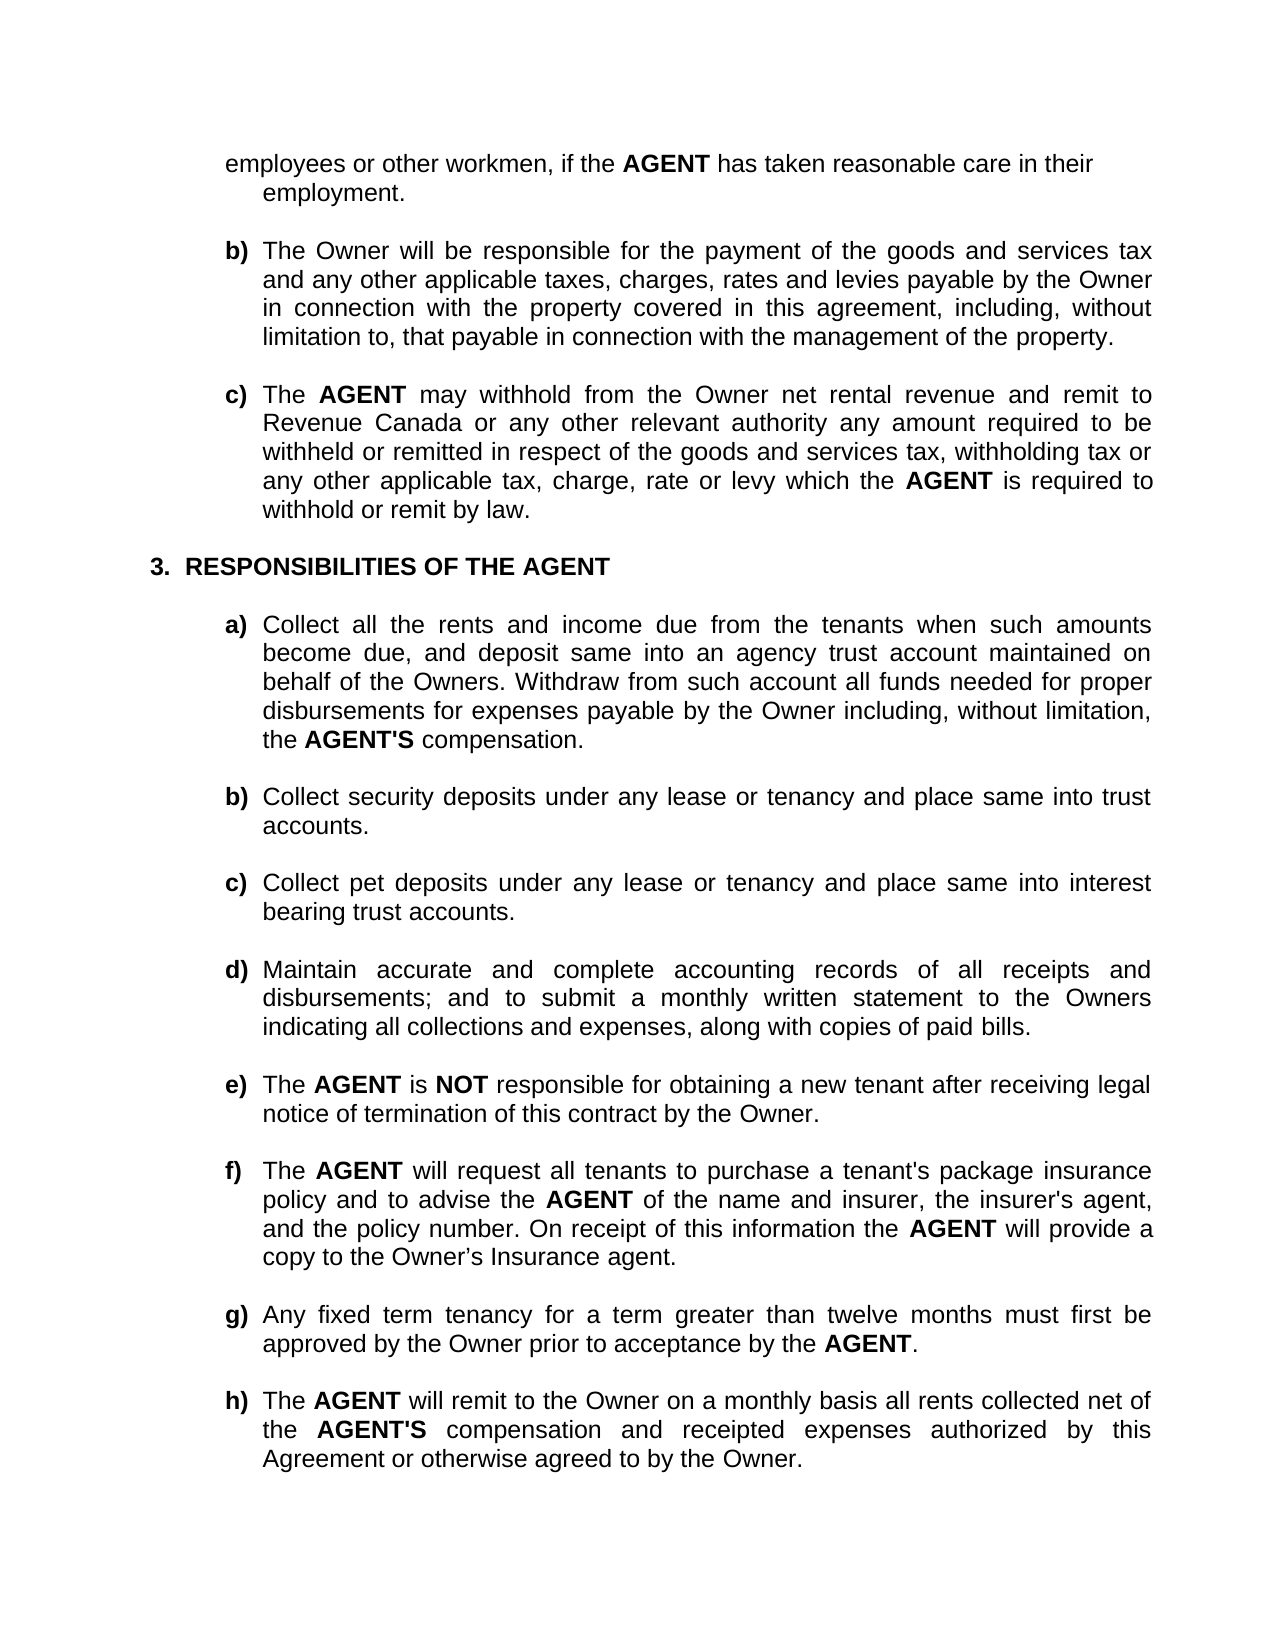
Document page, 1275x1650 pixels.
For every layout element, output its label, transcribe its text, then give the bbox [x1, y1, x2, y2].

list Maintain accurate and complete accounting records of all receipts and disbursements; and to submit a monthly written statement to the Owners indicating all collections and expenses, along with copies of paid bills. [225, 955, 1153, 1041]
text employees or other workmen, if the AGENT has taken reasonable care in their employment. [225, 149, 1154, 207]
list The AGENT will remit to the Owner on a monthly basis all rents collected net of the AGENT'S compensation and receipted expenses authorized by this Agreement or otherwise agreed to by the Owner. [225, 1386, 1153, 1472]
list The AGENT may withhold from the Owner net rental revenue and remit to Revenue Canada or any other relevant authority any amount required to be withheld or remitted in respect of the goods and services tax, withholding tax or any other applicable tax, charge, rate or levy which the AGENT is required to withhold or remit by law. [225, 379, 1154, 523]
list Collect all the rents and income due from the tenants when such amounts become due, and deposit same into an agency trust account maintained on behalf of the Owners. Withdraw from such account all funds needed for proper disbursements for expenses payable by the Owner including, without limitation, the AGENT'S compensation. [225, 610, 1153, 753]
list Collect pet deposits under any lease or tenancy and place same into interest bearing trust accounts. [225, 868, 1153, 926]
list Collect security deposits under any lease or tenancy and place same into trust accounts. [225, 782, 1153, 840]
list The AGENT is NOT responsible for obtaining a new tenant after receiving legal notice of termination of this contract by the Owner. [225, 1070, 1153, 1127]
list The AGENT will request all tenants to purchase a tenant's package insurance policy and to advise the AGENT of the name and insurer, the insurer's agent, and the policy number. On receipt of this information the AGENT will provide a copy to the Owner’s Insurance agent. [225, 1156, 1153, 1271]
list Any fixed term tenancy for a term greater than twelve months must first be approved by the Owner prior to acceptance by the AGENT. [225, 1300, 1154, 1357]
subtitle RESPONSIBILITIES OF THE AGENT [150, 552, 1164, 581]
list The Owner will be responsible for the payment of the goods and services tax and any other applicable taxes, charges, rates and levies payable by the Owner in connection with the property covered in this agreement, including, without limitation to, that payable in connection with the management of the property. [225, 236, 1154, 351]
